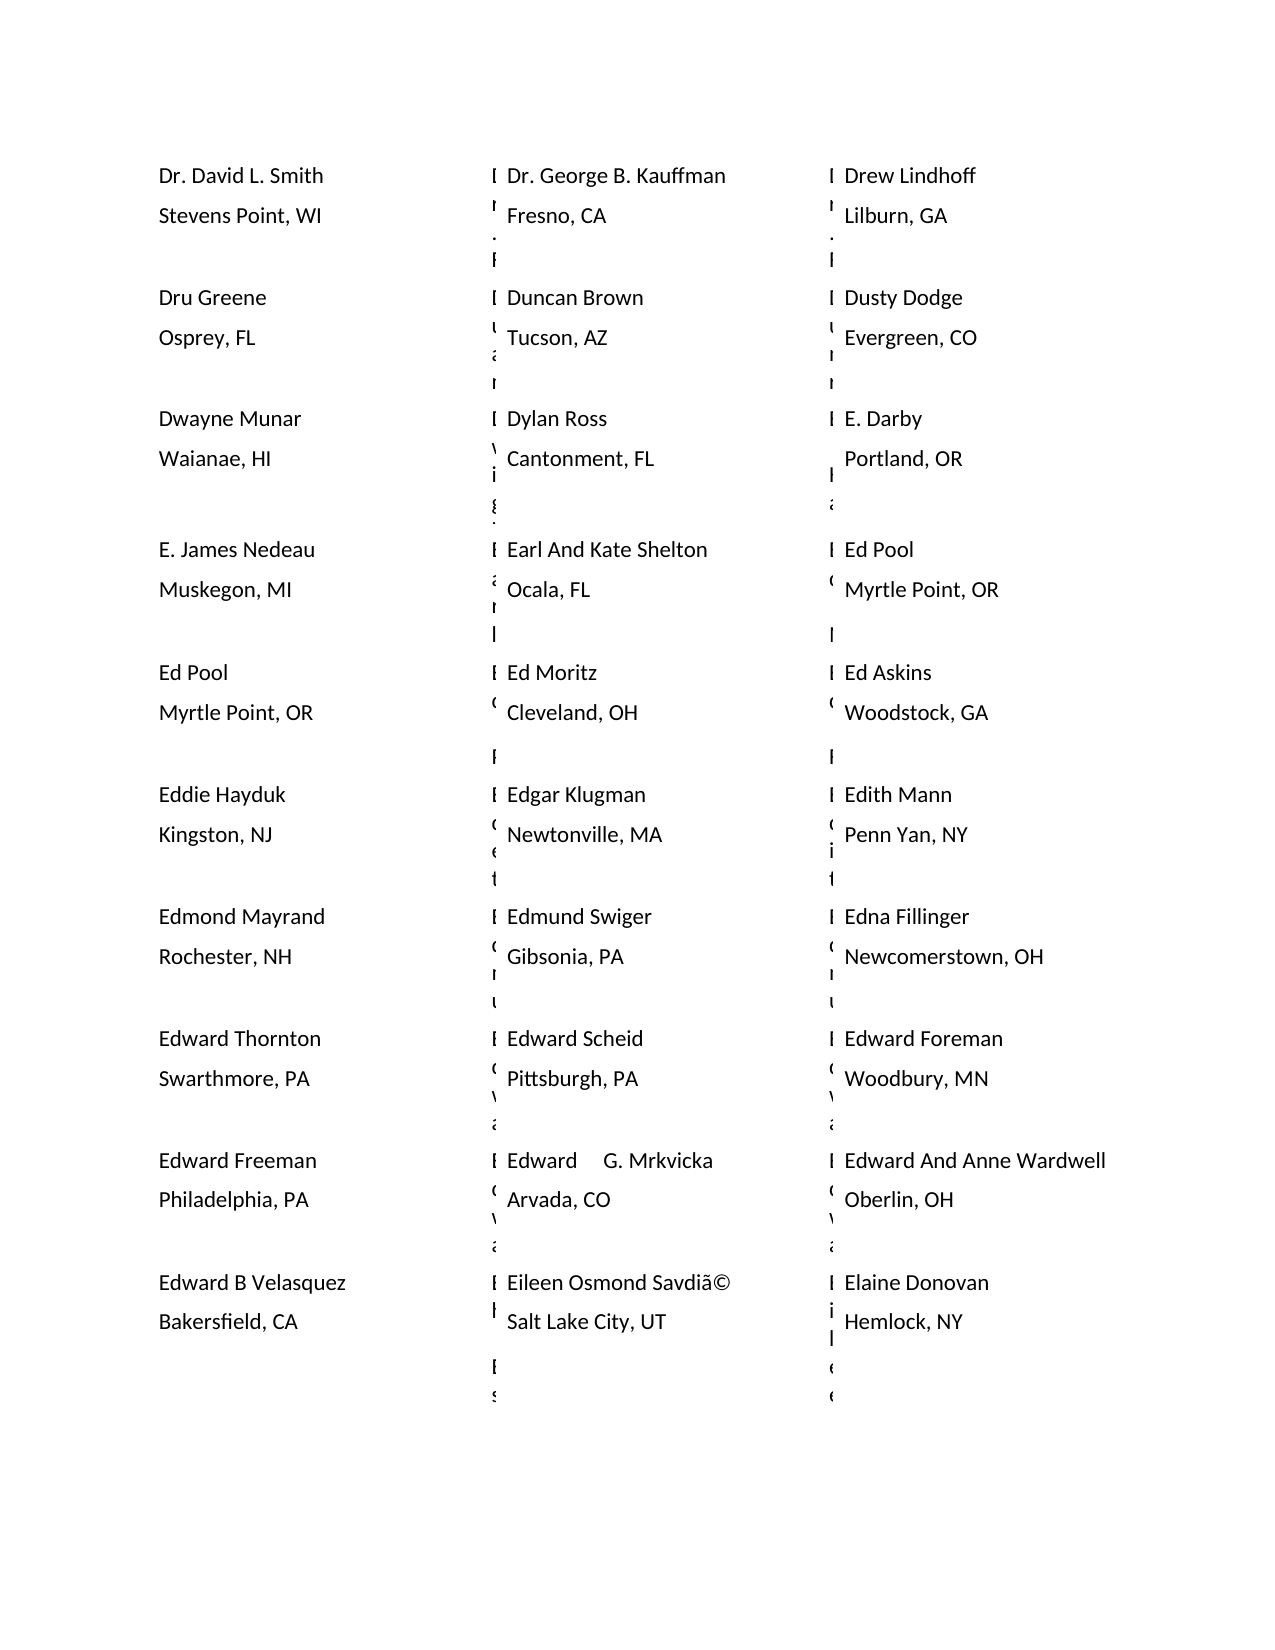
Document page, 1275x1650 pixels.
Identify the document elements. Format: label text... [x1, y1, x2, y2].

table_cell Edward G. Mrkvicka Arvada, CO [495, 1134, 823, 1256]
table_cell Edmond Mayrand Rochester, NH [147, 891, 486, 1012]
table_cell Ed Pool Myrtle Point, OR [147, 647, 486, 769]
table_cell Edward Freeman Philadelphia, PA [147, 1134, 486, 1256]
table_cell E. James Nedeau Muskegon, MI [147, 524, 486, 647]
table_cell Edward Foreman Woodbury, MN [833, 1013, 1152, 1134]
table_header Drew Lindhoff Lilburn, GA [833, 150, 1152, 272]
table_cell Duncan Brown Tucson, AZ [495, 272, 823, 393]
table_cell Edward Scheid Pittsburgh, PA [495, 1013, 823, 1134]
table_cell Dru Greene Osprey, FL [147, 272, 486, 393]
table_cell Edna Fillinger Newcomerstown, OH [833, 891, 1152, 1012]
table_header Dr. George B. Kauffman Fresno, CA [495, 150, 823, 272]
table_cell Ed Pool Myrtle Point, OR [833, 524, 1152, 647]
table_cell Dylan Ross Cantonment, FL [495, 393, 823, 524]
table_header Dr. David L. Smith Stevens Point, WI [147, 150, 486, 272]
table_cell Earl And Kate Shelton Ocala, FL [495, 524, 823, 647]
table_cell Eileen Osmond Savdiã© Salt Lake City, UT [495, 1256, 823, 1406]
table_cell Edgar Klugman Newtonville, MA [495, 769, 823, 891]
table_cell Ed Askins Woodstock, GA [833, 647, 1152, 769]
table_cell Dusty Dodge Evergreen, CO [833, 272, 1152, 393]
table_cell Edward B Velasquez Bakersfield, CA [147, 1256, 486, 1406]
table_cell Edward And Anne Wardwell Oberlin, OH [833, 1134, 1152, 1256]
table_cell Edith Mann Penn Yan, NY [833, 769, 1152, 891]
table_cell Eddie Hayduk Kingston, NJ [147, 769, 486, 891]
table_cell Dwayne Munar Waianae, HI [147, 393, 486, 524]
table_cell Elaine Donovan Hemlock, NY [833, 1256, 1152, 1406]
table_cell Edmund Swiger Gibsonia, PA [495, 891, 823, 1012]
table_cell Edward Thornton Swarthmore, PA [147, 1013, 486, 1134]
table_cell E. Darby Portland, OR [833, 393, 1152, 524]
table_cell Ed Moritz Cleveland, OH [495, 647, 823, 769]
